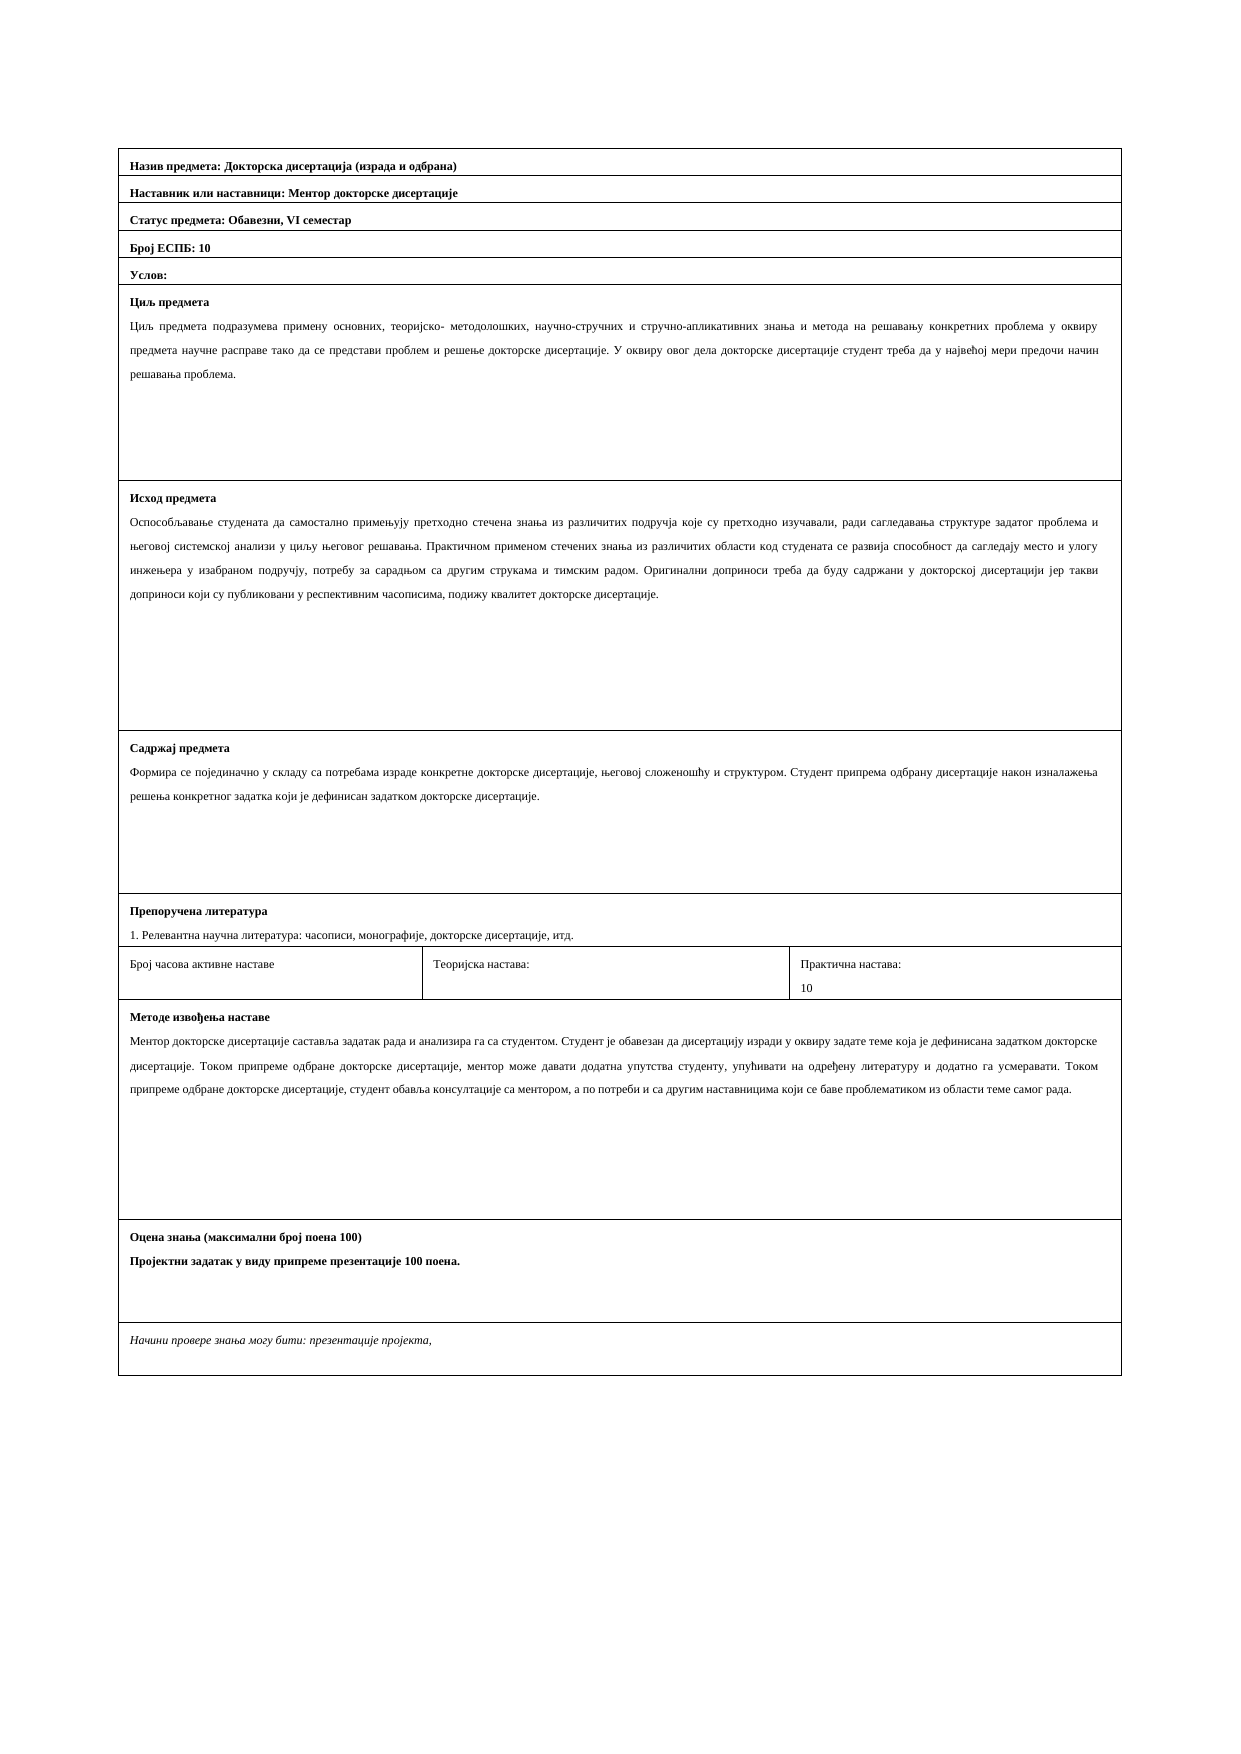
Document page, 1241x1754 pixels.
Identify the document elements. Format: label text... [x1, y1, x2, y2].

table_cell Услов: [119, 258, 1121, 284]
table_cell Начини провере знања могу бити: презентације пројекта, [119, 1323, 1121, 1375]
table_cell Садржај предмета Формира се појединачно у складу са потребама израде конкретне докторске дисертације, његовој сложеношћу и структуром. Студент припрема одбрану дисертације након изналажења решења конкретног задатка који је дефинисан задатком докторске дисертације. [119, 731, 1121, 893]
table_cell Методе извођења наставе Ментор докторске дисертације саставља задатак рада и анализира га са студентом. Студент је обавезан да дисертацију изради у оквиру задате теме која је дефинисана задатком докторске дисертације. Током припреме одбране докторске дисертације, ментор може давати додатна упутства студенту, упућивати на одређену литературу и додатно га усмеравати. Током припреме одбране докторске дисертације, студент обавља консултације са ментором, а по потреби и са другим наставницима који се баве проблематиком из области теме самог рада. [119, 1000, 1121, 1219]
table_cell Број часова активне наставе [119, 947, 422, 999]
table_cell Циљ предмета Циљ предмета подразумева примену основних, теоријско- методолошких, научно-стручних и стручно-апликативних знања и метода на решавању конкретних проблема у оквиру предмета научне расправе тако да се представи проблем и решење докторске дисертације. У оквиру овог дела докторске дисертације студент треба да у највећој мери предочи начин решавања проблема. [119, 285, 1121, 480]
table_header Назив предмета: Докторска дисертација (израда и одбрана) [119, 149, 1121, 175]
table_cell Оцена знања (максимални број поена 100) Пројектни задатак у виду припреме презентације 100 поена. [119, 1220, 1121, 1322]
table_cell Наставник или наставници: Ментор докторске дисертације [119, 176, 1121, 202]
table_cell Исход предмета Оспособљавање студената да самостално примењују претходно стечена знања из различитих подручја које су претходно изучавали, ради сагледавања структуре задатог проблема и његовој системској анализи у циљу његовог решавања. Практичном применом стечених знања из различитих области код студената се развија способност да сагледају место и улогу инжењера у изабраном подручју, потребу за сарадњом са другим струкама и тимским радом. Оригинални доприноси треба да буду садржани у докторској дисертацији јер такви доприноси који су публиковани у респективним часописима, подижу квалитет докторске дисертације. [119, 481, 1121, 730]
table_cell Статус предмета: Обавезни, VI семестар [119, 203, 1121, 229]
table_cell Број ЕСПБ: 10 [119, 231, 1121, 257]
table_cell Теоријска настава: [423, 947, 789, 999]
table_cell Препоручена литература 1. Релевантна научна литература: часописи, монографије, докторске дисертације, итд. [119, 894, 1121, 946]
table_cell Практична настава: 10 [790, 947, 1121, 999]
